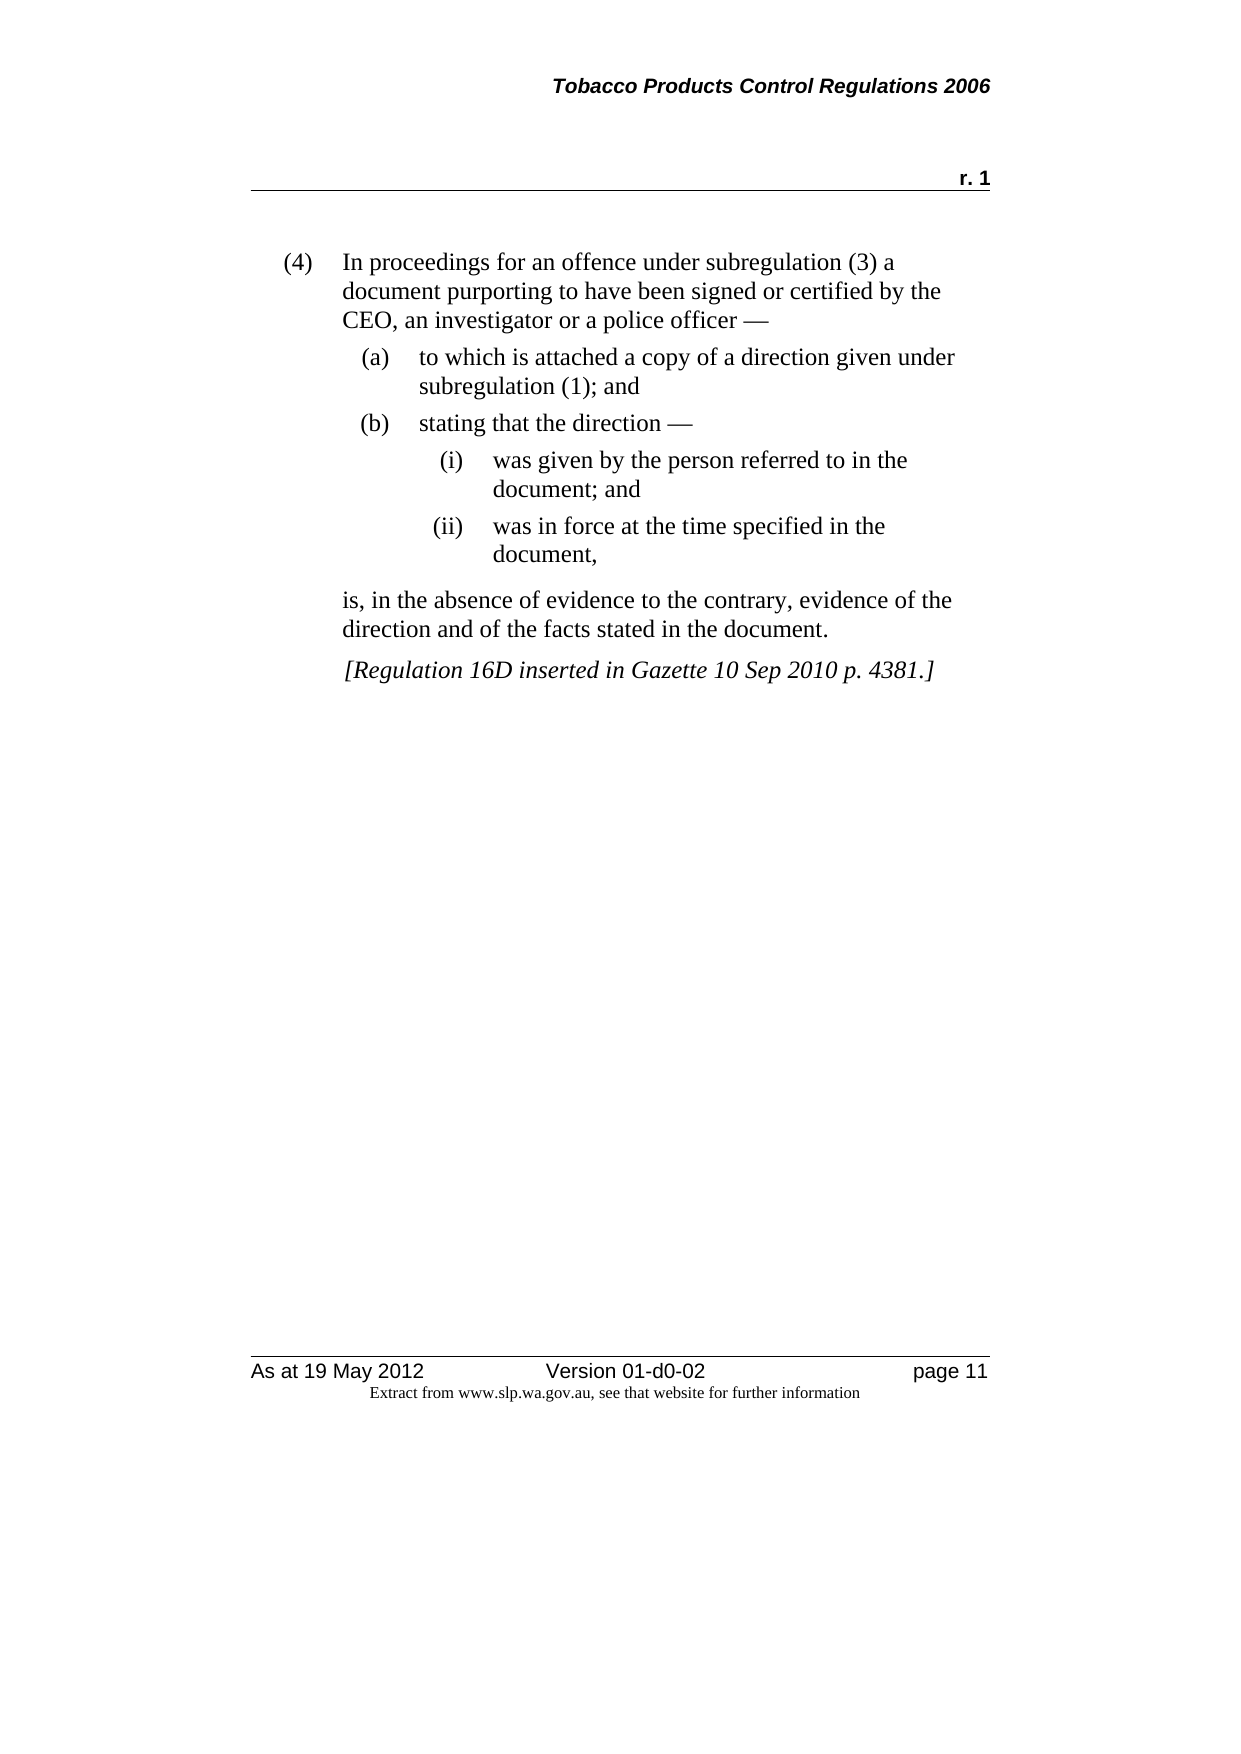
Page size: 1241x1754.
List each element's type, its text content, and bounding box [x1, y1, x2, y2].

text (a) to which is attached a copy of a direction given under subregulation (1); and [251, 342, 990, 399]
text (b) stating that the direction — [251, 408, 990, 437]
text is, in the absence of evidence to the contrary, evidence of the direction and of the facts stated in the document. [251, 585, 990, 642]
text (i) was given by the person referred to in the document; and [251, 445, 990, 502]
text (4) In proceedings for an offence under subregulation (3) a document purporting to have been signed or certified by the CEO, an investigator or a police officer — [251, 247, 990, 334]
text (ii) was in force at the time specified in the document, [251, 511, 990, 568]
text [Regulation 16D inserted in Gazette 10 Sep 2010 p. 4381.] [251, 655, 990, 684]
